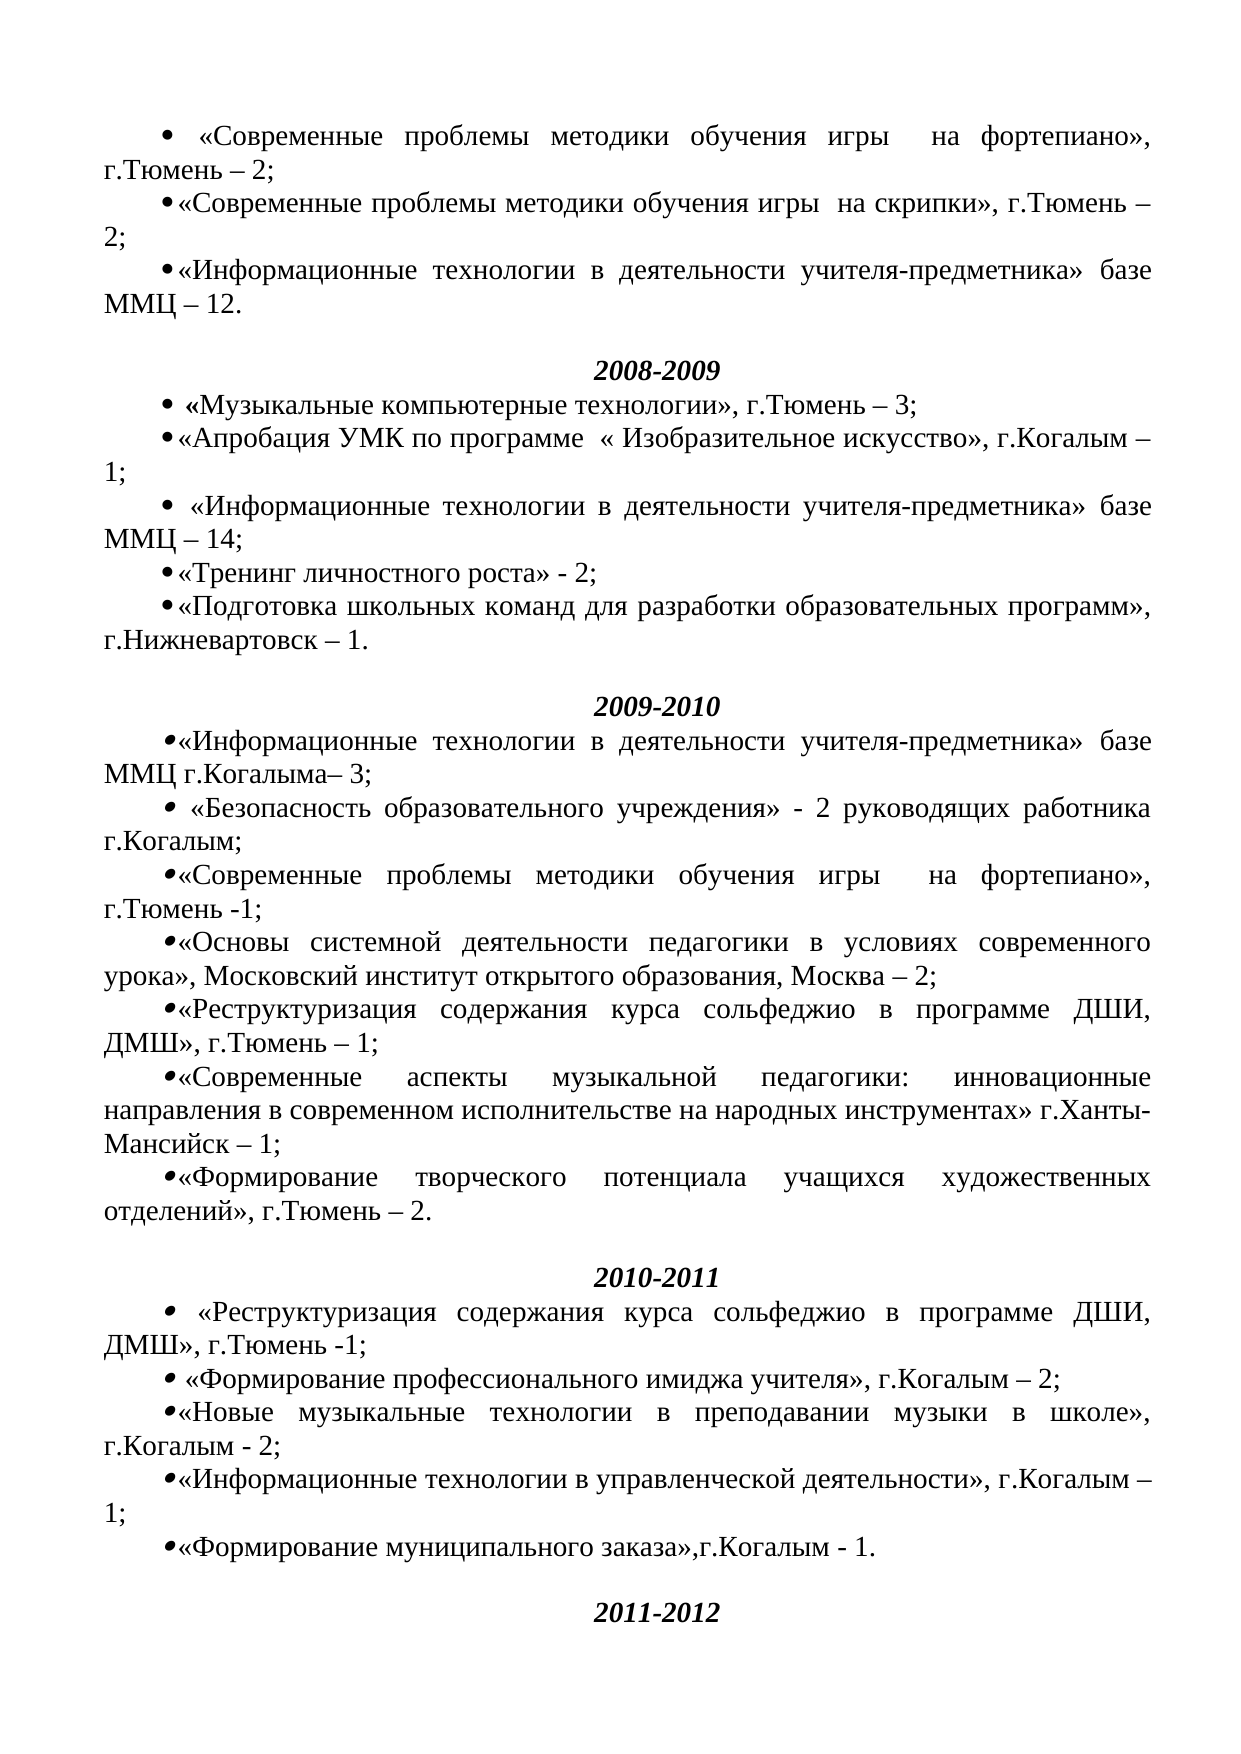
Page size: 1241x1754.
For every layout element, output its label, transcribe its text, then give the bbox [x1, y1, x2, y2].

list «Формирование творческого потенциала учащихся художественных отделений», г.Тюмень – 2. [103, 1159, 1152, 1227]
list «Тренинг личностного роста» - 2; [103, 555, 1152, 588]
list «Информационные технологии в деятельности учителя-предметника» базе ММЦ – 14; [103, 488, 1152, 555]
list «Современные проблемы методики обучения игры на фортепиано», г.Тюмень -1; [103, 857, 1152, 924]
list «Реструктуризация содержания курса сольфеджио в программе ДШИ, ДМШ», г.Тюмень -1; [103, 1294, 1152, 1361]
list «Современные аспекты музыкальной педагогики: инновационные направления в современном исполнительстве на народных инструментах» г.Ханты-Мансийск – 1; [103, 1059, 1152, 1159]
list «Подготовка школьных команд для разработки образовательных программ», г.Нижневартовск – 1. [103, 588, 1152, 656]
list «Апробация УМК по программе « Изобразительное искусство», г.Когалым – 1; [103, 420, 1152, 488]
text 2008-2009 [103, 353, 1152, 387]
text 2010-2011 [103, 1260, 1152, 1294]
text 2009-2010 [103, 689, 1152, 723]
list «Современные проблемы методики обучения игры на скрипки», г.Тюмень – 2; [103, 185, 1152, 252]
list «Новые музыкальные технологии в преподавании музыки в школе», г.Когалым - 2; [103, 1394, 1152, 1462]
list «Основы системной деятельности педагогики в условиях современного урока», Московский институт открытого образования, Москва – 2; [103, 924, 1152, 991]
text 2011-2012 [103, 1596, 1152, 1629]
list «Информационные технологии в управленческой деятельности», г.Когалым – 1; [103, 1462, 1152, 1529]
list «Музыкальные компьютерные технологии», г.Тюмень – 3; [103, 387, 1152, 420]
list «Формирование муниципального заказа»,г.Когалым - 1. [103, 1529, 1152, 1562]
list «Формирование профессионального имиджа учителя», г.Когалым – 2; [103, 1361, 1152, 1394]
list «Современные проблемы методики обучения игры на фортепиано», г.Тюмень – 2; [103, 118, 1152, 185]
list «Информационные технологии в деятельности учителя-предметника» базе ММЦ – 12. [103, 252, 1152, 320]
list «Информационные технологии в деятельности учителя-предметника» базе ММЦ г.Когалыма– 3; [103, 723, 1152, 790]
list «Реструктуризация содержания курса сольфеджио в программе ДШИ, ДМШ», г.Тюмень – 1; [103, 991, 1152, 1059]
list «Безопасность образовательного учреждения» - 2 руководящих работника г.Когалым; [103, 790, 1152, 857]
